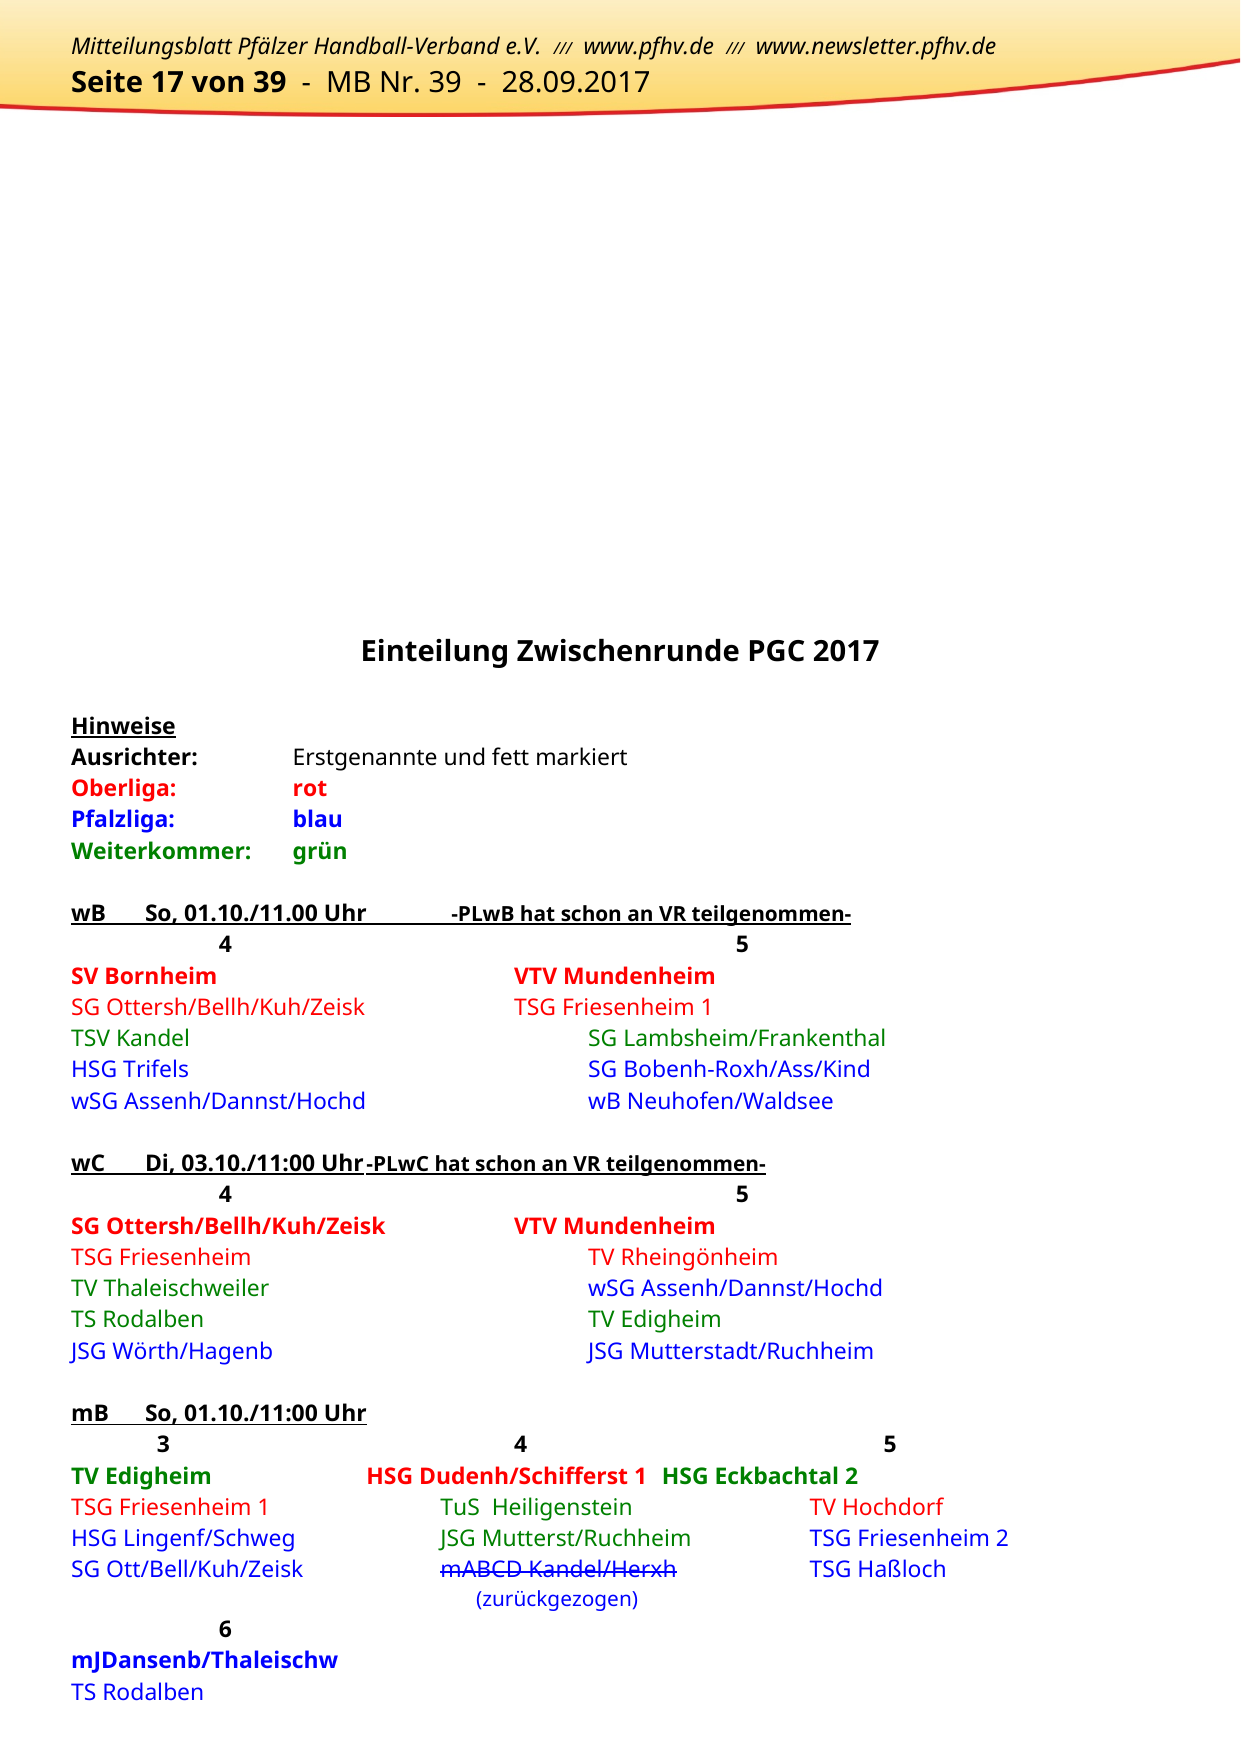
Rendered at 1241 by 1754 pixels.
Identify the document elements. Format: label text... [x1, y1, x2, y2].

text TV Edigheim HSG Dudenh/Schifferst 1 HSG Eckbachtal 2 [71, 1459, 1169, 1491]
text wC Di, 03.10./11:00 Uhr -PLwC hat schon an VR teilgenommen- [71, 1147, 1169, 1178]
text mJDansenb/Thaleischw [71, 1644, 1169, 1676]
text TSV Kandel SG Lambsheim/Frankenthal [71, 1022, 1169, 1053]
text Pfalzliga: blau [71, 803, 1169, 834]
text SG Ottersh/Bellh/Kuh/Zeisk VTV Mundenheim [71, 1209, 1169, 1241]
text JSG Wörth/Hagenb JSG Mutterstadt/Ruchheim [71, 1334, 1169, 1366]
text TSG Friesenheim TV Rheingönheim [71, 1241, 1169, 1272]
text TV Thaleischweiler wSG Assenh/Dannst/Hochd [71, 1272, 1169, 1303]
text Ausrichter: Erstgenannte und fett markiert [71, 741, 1169, 772]
text 3 4 5 [71, 1428, 1169, 1459]
text SG Ottersh/Bellh/Kuh/Zeisk TSG Friesenheim 1 [71, 991, 1169, 1022]
text SG Ott/Bell/Kuh/Zeisk mABCD Kandel/Herxh TSG Haßloch [71, 1553, 1169, 1584]
text Oberliga: rot [71, 772, 1169, 803]
text TS Rodalben TV Edigheim [71, 1303, 1169, 1334]
text 6 [71, 1613, 1169, 1644]
text wSG Assenh/Dannst/Hochd wB Neuhofen/Waldsee [71, 1084, 1169, 1116]
text SV Bornheim VTV Mundenheim [71, 959, 1169, 991]
text Hinweise [71, 709, 1169, 741]
text 4 5 [71, 928, 1169, 959]
text wB So, 01.10./11.00 Uhr -PLwB hat schon an VR teilgenommen- [71, 897, 1169, 928]
picture [0, 0, 1241, 117]
text Weiterkommer: grün [71, 834, 1169, 866]
text TS Rodalben [71, 1676, 1169, 1707]
text (zurückgezogen) [71, 1584, 1169, 1613]
text 4 5 [71, 1178, 1169, 1209]
text Einteilung Zwischenrunde PGC 2017 [71, 630, 1169, 670]
text HSG Trifels SG Bobenh-Roxh/Ass/Kind [71, 1053, 1169, 1084]
text TSG Friesenheim 1 TuS Heiligenstein TV Hochdorf [71, 1491, 1169, 1522]
text mB So, 01.10./11:00 Uhr [71, 1397, 1169, 1428]
text HSG Lingenf/Schweg JSG Mutterst/Ruchheim TSG Friesenheim 2 [71, 1522, 1169, 1553]
